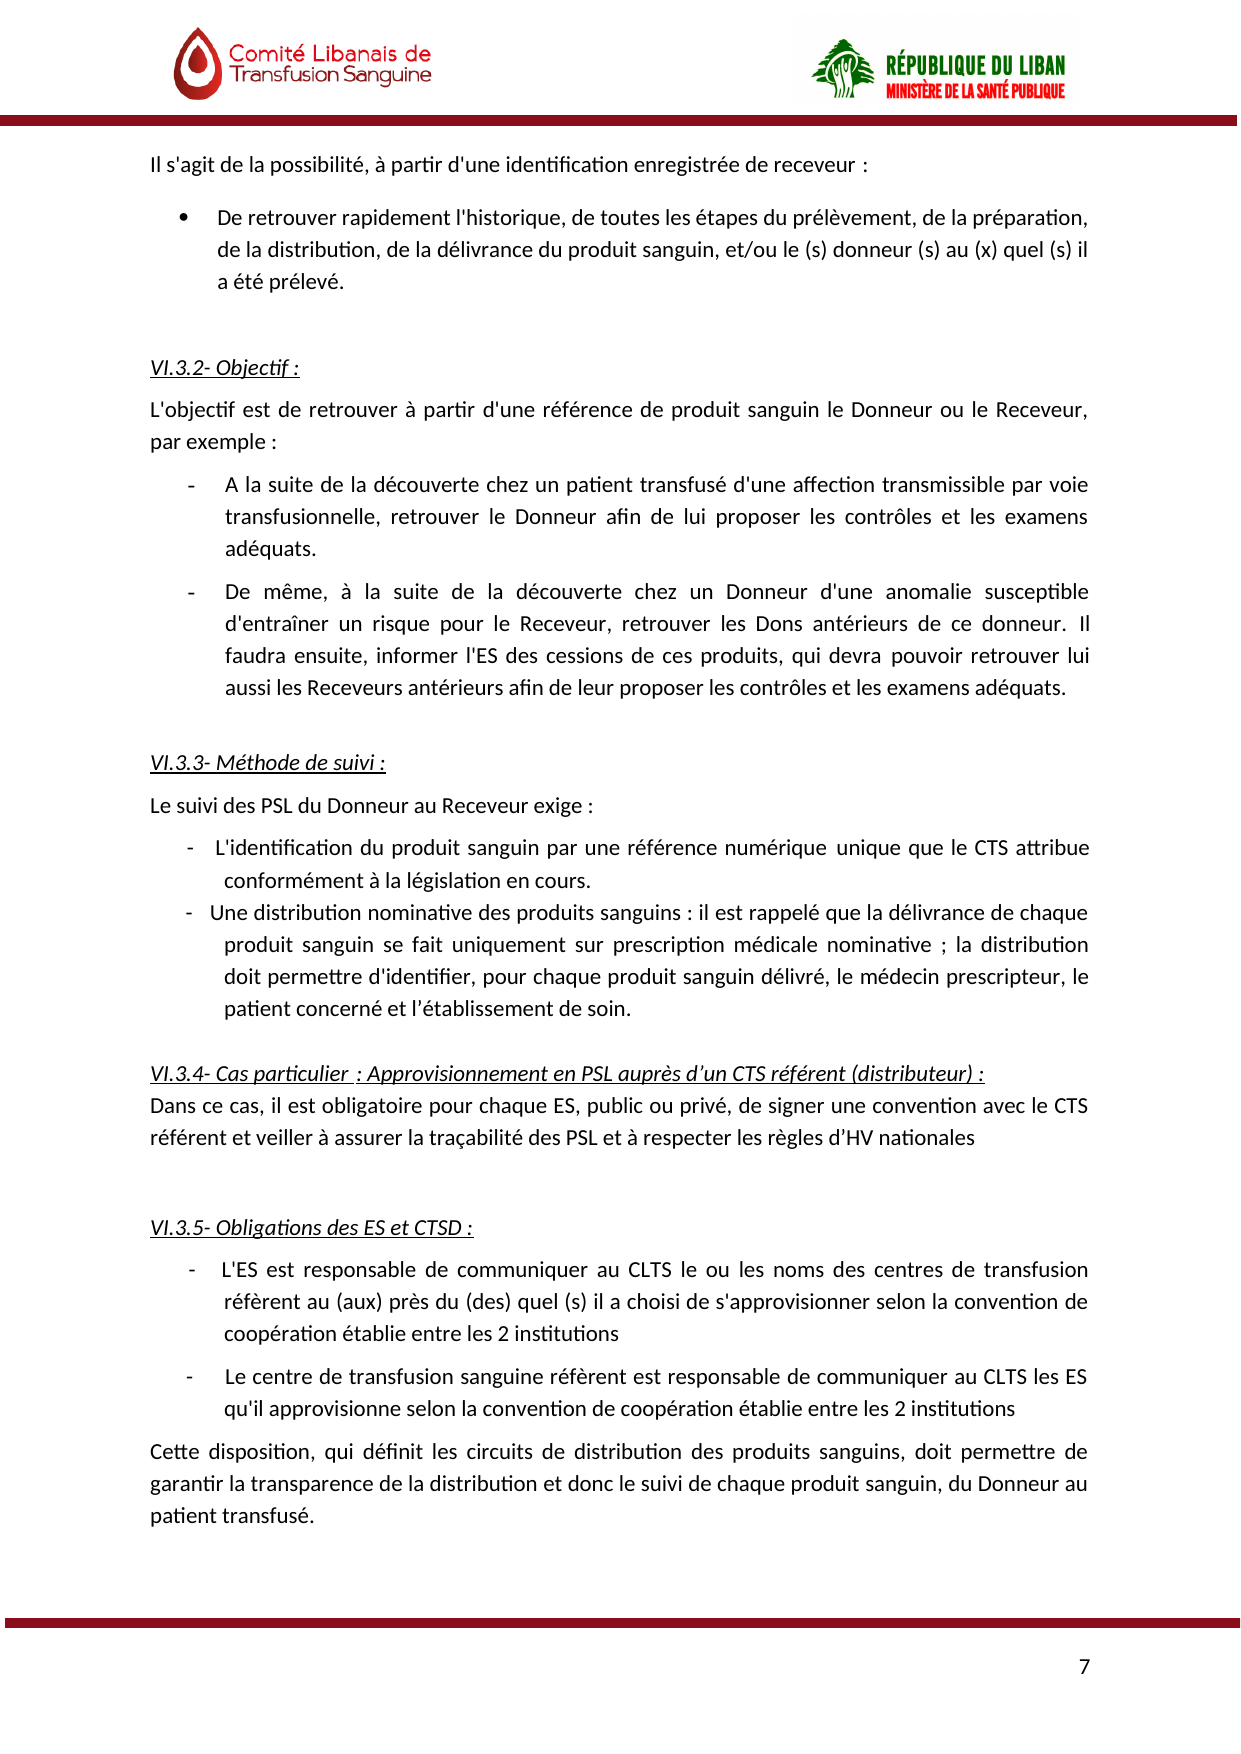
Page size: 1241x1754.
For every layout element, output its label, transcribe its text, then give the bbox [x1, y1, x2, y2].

text - Le centre de transfusion sanguine réfèrent est responsable de communiquer au CLTS les ES qu'il approvisionne selon la convention de coopération établie entre les 2 institutions [179, 1362, 1090, 1422]
text Le suivi des PSL du Donneur au Receveur exige : [150, 791, 1090, 819]
list De même, à la suite de la découverte chez un Donneur d'une anomalie susceptible d'entraîner un risque pour le Receveur, retrouver les Dons antérieurs de ce donneur. Il faudra ensuite, informer l'ES des cessions de ces produits, qui devra pouvoir retrouver lui aussi les Receveurs antérieurs afin de leur proposer les contrôles et les examens adéquats. [187, 577, 1090, 702]
list A la suite de la découverte chez un patient transfusé d'une affection transmissible par voie transfusionnelle, retrouver le Donneur afin de lui proposer les contrôles et les examens adéquats. [187, 470, 1090, 562]
text Il s'agit de la possibilité, à partir d'une identification enregistrée de receveur : [150, 150, 1090, 178]
text - L'identification du produit sanguin par une référence numérique unique que le CTS attribue conformément à la législation en cours. [179, 833, 1090, 894]
text L'objectif est de retrouver à partir d'une référence de produit sanguin le Donneur ou le Receveur, par exemple : [150, 395, 1090, 455]
text - Une distribution nominative des produits sanguins : il est rappelé que la délivrance de chaque produit sanguin se fait uniquement sur prescription médicale nominative ; la distribution doit permettre d'identifier, pour chaque produit sanguin délivré, le médecin prescripteur, le patient concerné et l’établissement de soin. [179, 898, 1090, 1022]
text VI.3.5- Obligations des ES et CTSD : [150, 1213, 1090, 1241]
text VI.3.4- Cas particulier : Approvisionnement en PSL auprès d’un CTS référent (distributeur) : [150, 1059, 1090, 1087]
text Dans ce cas, il est obligatoire pour chaque ES, public ou privé, de signer une convention avec le CTS référent et veiller à assurer la traçabilité des PSL et à respecter les règles d’HV nationales [150, 1091, 1090, 1151]
text VI.3.3- Méthode de suivi : [150, 748, 1090, 776]
picture [150, 7, 448, 104]
text Cette disposition, qui définit les circuits de distribution des produits sanguins, doit permettre de garantir la transparence de la distribution et donc le suivi de chaque produit sanguin, du Donneur au patient transfusé. [150, 1437, 1090, 1529]
text VI.3.2- Objectif : [150, 353, 1090, 381]
text - L'ES est responsable de communiquer au CLTS le ou les noms des centres de transfusion réfèrent au (aux) près du (des) quel (s) il a choisi de s'approvisionner selon la convention de coopération établie entre les 2 institutions [179, 1255, 1090, 1348]
list De retrouver rapidement l'historique, de toutes les étapes du prélèvement, de la préparation, de la distribution, de la délivrance du produit sanguin, et/ou le (s) donneur (s) au (x) quel (s) il a été prélevé. [179, 203, 1090, 295]
